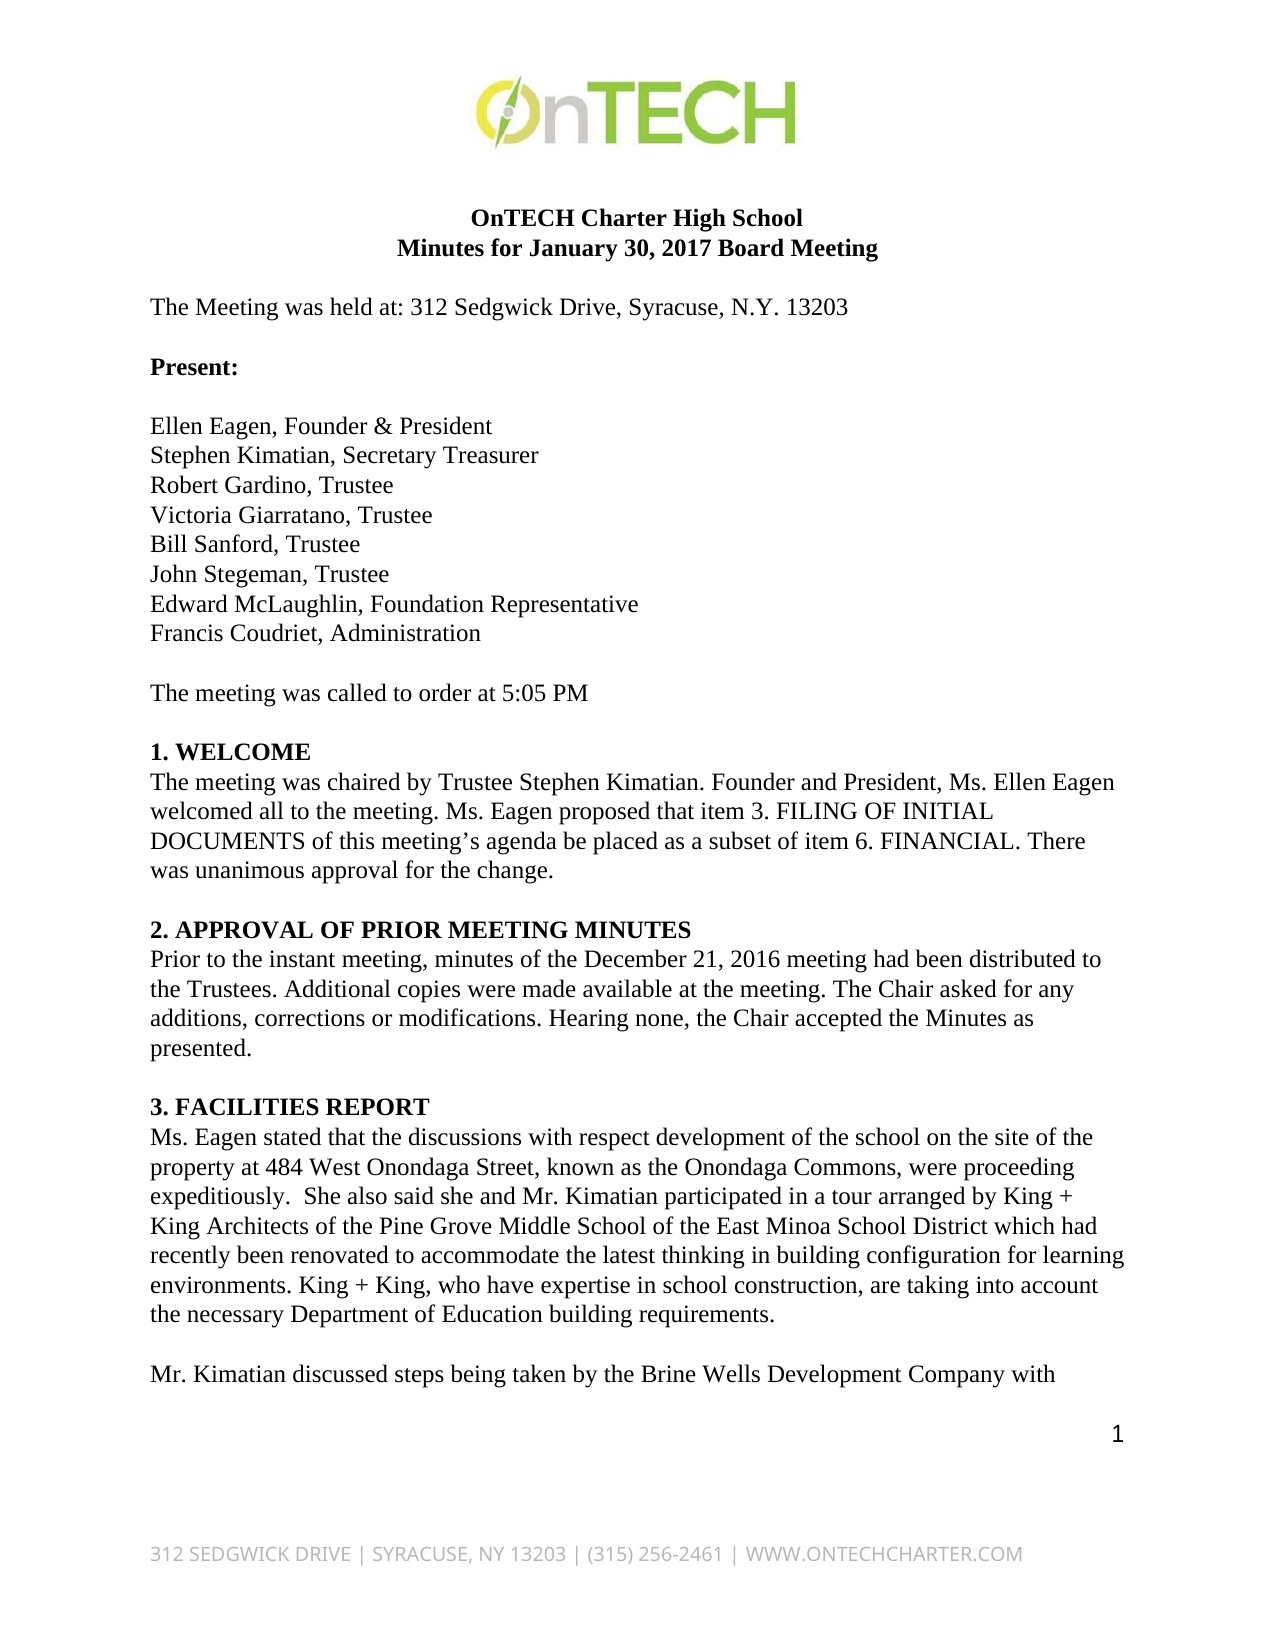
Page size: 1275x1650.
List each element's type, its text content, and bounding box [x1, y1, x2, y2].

text The meeting was chaired by Trustee Stephen Kimatian. Founder and President, Ms. Ellen Eagen welcomed all to the meeting. Ms. Eagen proposed that item 3. FILING OF INITIAL DOCUMENTS of this meeting’s agenda be placed as a subset of item 6. FINANCIAL. There was unanimous approval for the change. [150, 767, 1122, 884]
text The meeting was called to order at 5:05 PM [150, 678, 1135, 707]
picture [456, 67, 821, 157]
text Edward McLaughlin, Foundation Representative Francis Coudriet, Administration [150, 589, 641, 647]
subtitle OnTECH Charter High School Minutes for January 30, 2017 Board Meeting [397, 203, 880, 262]
subtitle WELCOME [150, 737, 1135, 766]
text Ellen Eagen, Founder & President Stephen Kimatian, Secretary Treasurer Robert Gardino, Trustee [150, 411, 541, 499]
text The Meeting was held at: 312 Sedgwick Drive, Syracuse, N.Y. 13203 [150, 292, 1135, 321]
subtitle Present: [150, 352, 1135, 380]
text Victoria Giarratano, Trustee Bill Sanford, Trustee [150, 500, 435, 558]
text Mr. Kimatian discussed steps being taken by the Brine Wells Development Company with [150, 1359, 1135, 1387]
text 1 [139, 1419, 1124, 1448]
subtitle APPROVAL OF PRIOR MEETING MINUTES [150, 915, 1135, 943]
subtitle FACILITIES REPORT [150, 1092, 1135, 1121]
text Prior to the instant meeting, minutes of the December 21, 2016 meeting had been distributed to the Trustees. Additional copies were made available at the meeting. The Chair asked for any additions, corrections or modifications. Hearing none, the Chair accepted the Minutes as presented. [150, 944, 1104, 1062]
text John Stegeman, Trustee [150, 559, 1135, 588]
text Ms. Eagen stated that the discussions with respect development of the school on the site of the property at 484 West Onondaga Street, known as the Onondaga Commons, were proceeding expeditiously. She also said she and Mr. Kimatian participated in a tour arranged by King + King Architects of the Pine Grove Middle School of the East Minoa School District which had recently been renovated to accommodate the latest thinking in building configuration for learning environments. King + King, who have expertise in school construction, are taking into account the necessary Department of Education building requirements. [150, 1122, 1125, 1328]
